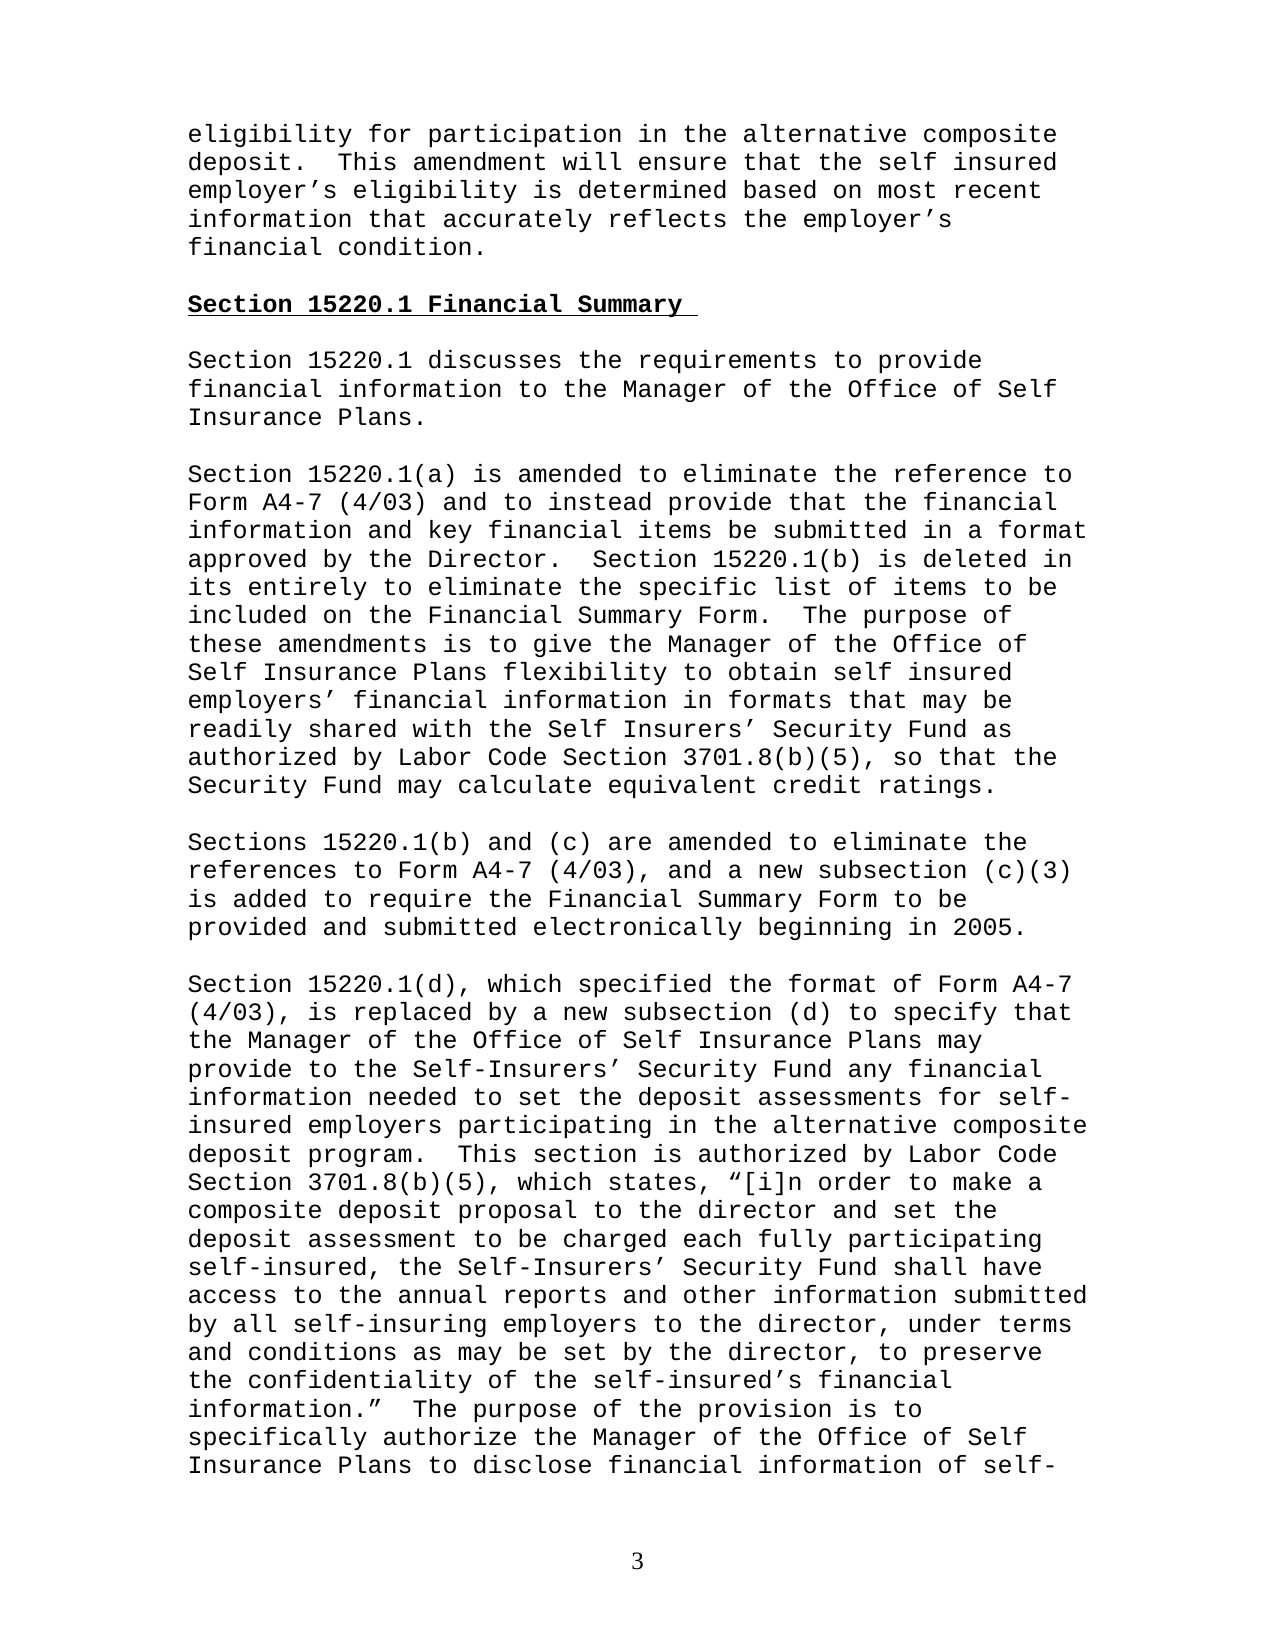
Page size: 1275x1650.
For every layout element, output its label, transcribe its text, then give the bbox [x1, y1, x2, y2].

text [187, 121, 1087, 263]
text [187, 971, 1087, 1481]
text Section 15220.1 discusses the requirements to provide financial information to the Manager of the Office of Self Insurance Plans. [187, 348, 1087, 433]
text Sections 15220.1(b) and (c) are amended to eliminate the references to Form A4-7 (4/03), and a new subsection (c)(3) is added to require the Financial Summary Form to be provided and submitted electronically beginning in 2005. [187, 830, 1087, 943]
text Section 15220.1 Financial Summary [187, 291, 1087, 320]
text Section 15220.1(a) is amended to eliminate the reference to Form A4-7 (4/03) and to instead provide that the financial information and key financial items be submitted in a format approved by the Director. Section 15220.1(b) is deleted in its entirely to eliminate the specific list of items to be included on the Financial Summary Form. The purpose of these amendments is to give the Manager of the Office of Self Insurance Plans flexibility to obtain self insured employers’ financial information in formats that may be readily shared with the Self Insurers’ Security Fund as authorized by Labor Code Section 3701.8(b)(5), so that the Security Fund may calculate equivalent credit ratings. [187, 461, 1087, 801]
